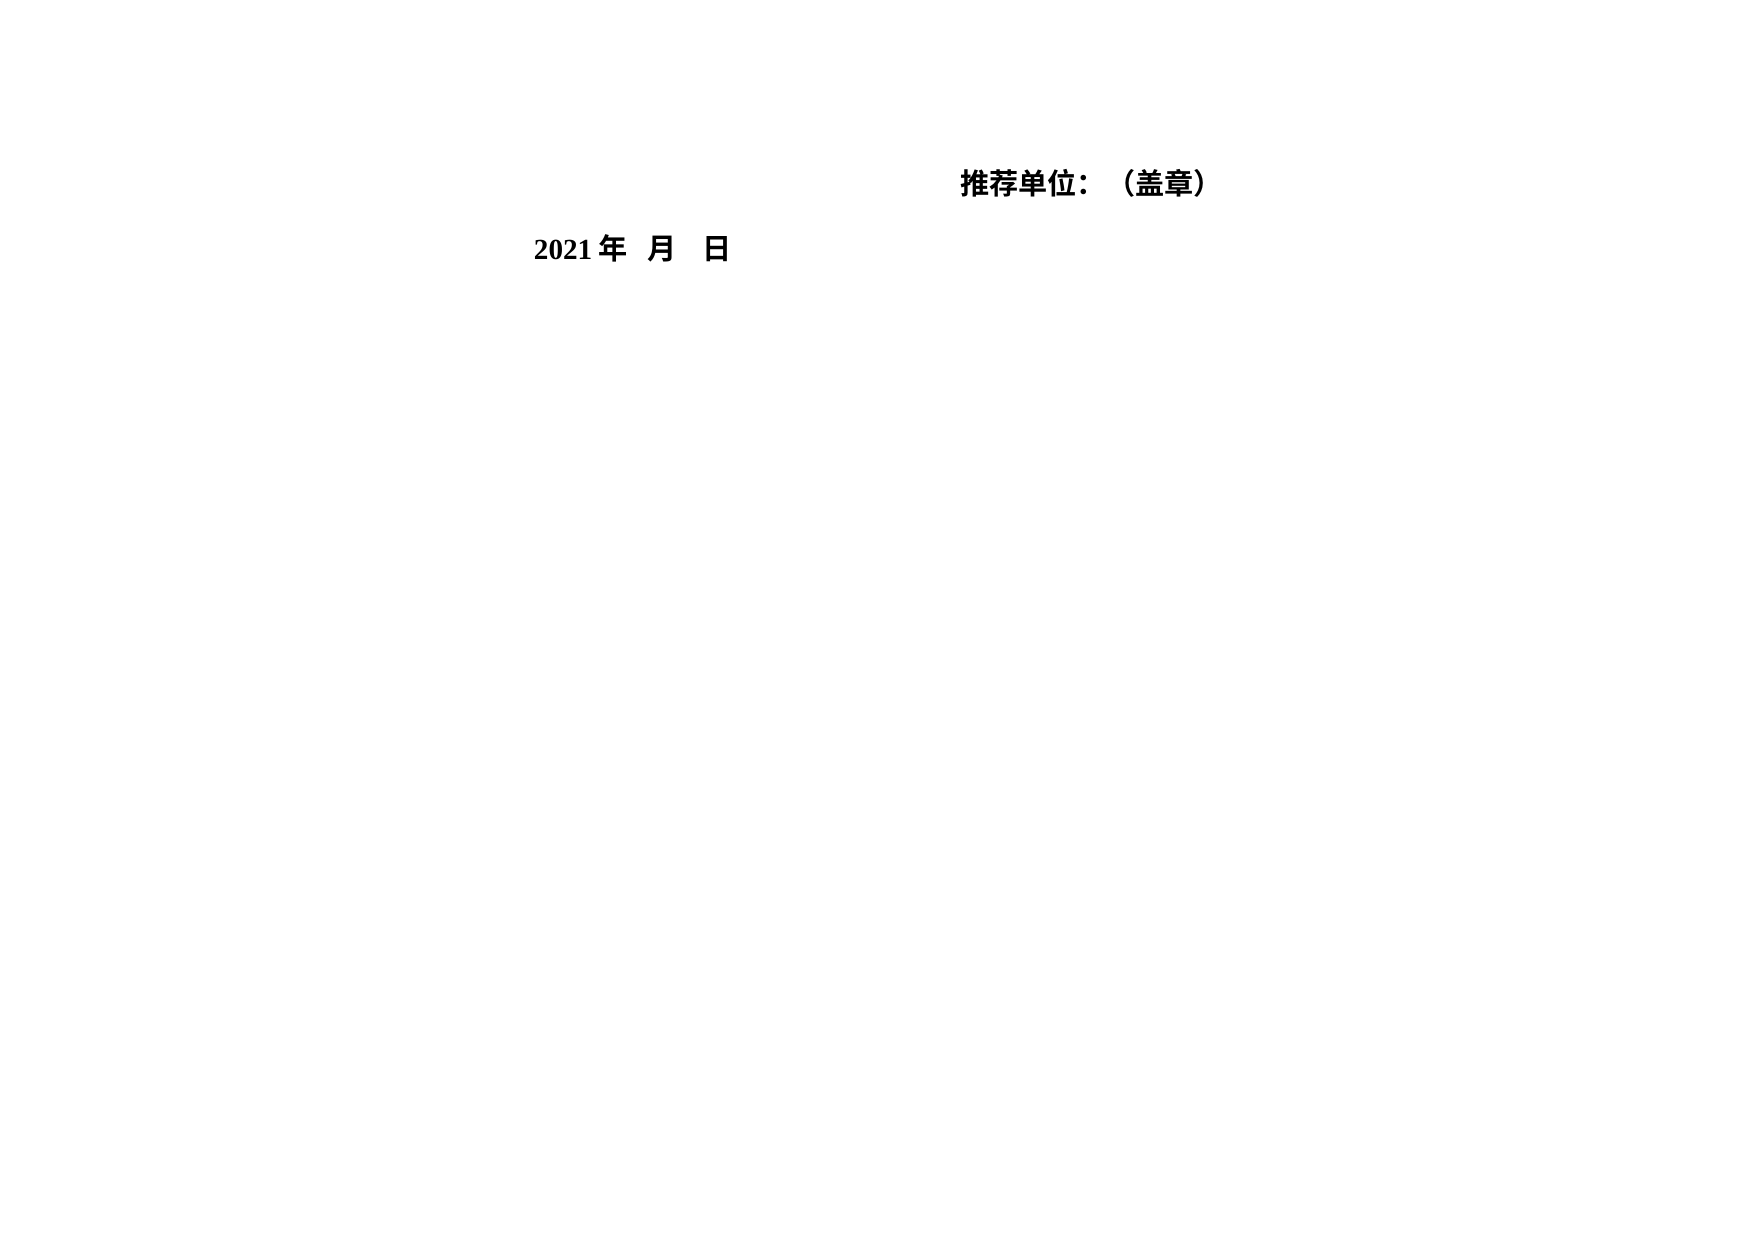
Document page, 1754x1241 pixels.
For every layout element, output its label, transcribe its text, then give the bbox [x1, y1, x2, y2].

text 推荐单位：（盖章） [118, 149, 1636, 214]
text 2021年 月 日 [118, 214, 1636, 279]
